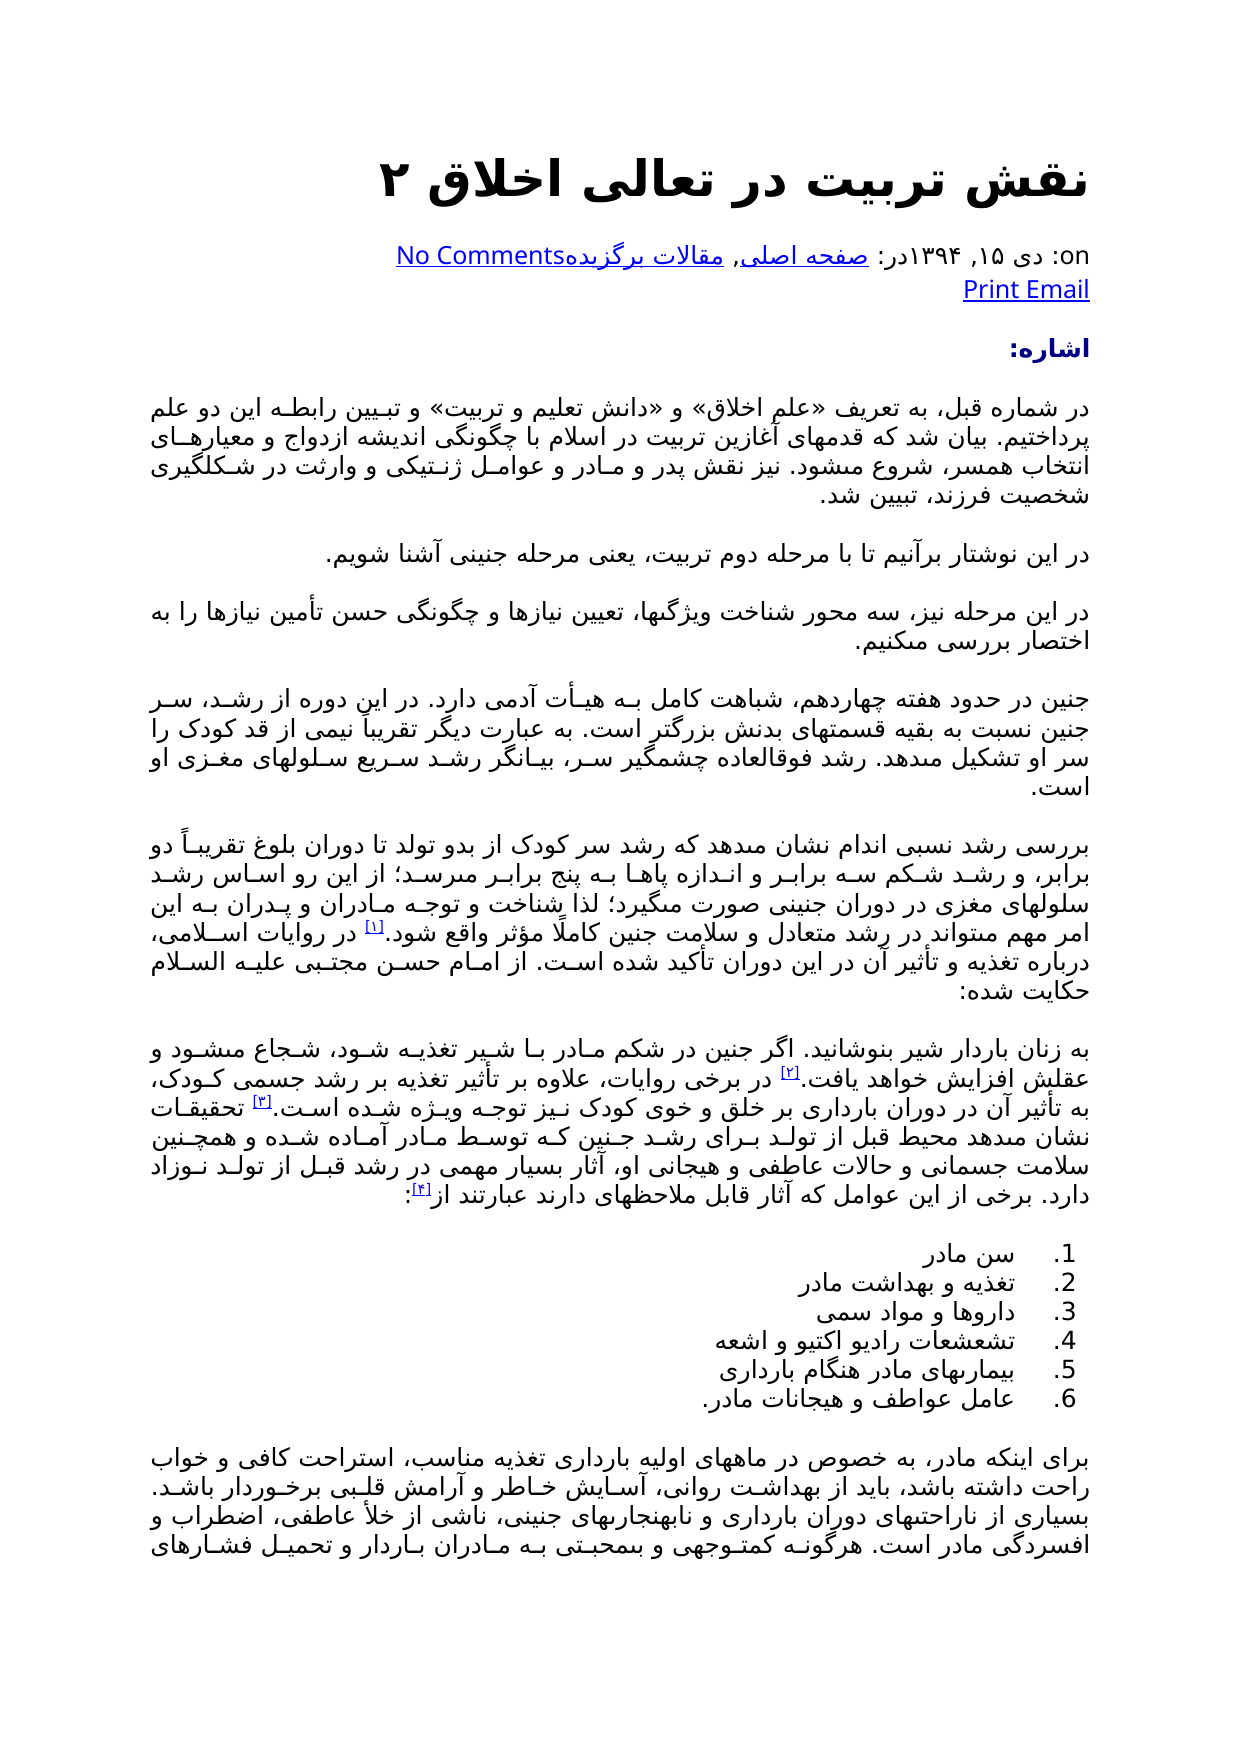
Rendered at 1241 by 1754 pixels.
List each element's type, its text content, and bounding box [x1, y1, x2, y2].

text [150, 1443, 1090, 1560]
list بیمارى‏هاى مادر هنگام باردارى [150, 1356, 1053, 1385]
list داروها و مواد سمى [150, 1297, 1053, 1326]
list عامل‏ عواطف و هیجانات مادر. [150, 1385, 1053, 1414]
text بررسى رشد نسبى اندام نشان مى‏دهد که رشد سر کودک از بدو تولد تا دوران بلوغ تقریباً دو برابر، و رشد شکم سه برابر و اندازه پاها به پنج برابر مى‏رسد؛ از این رو اساس رشد سلول‏هاى مغزى در دوران جنینى صورت مى‏گیرد؛ لذا شناخت و توجه مادران و پدران به این امر مهم مى‏تواند در رشد متعادل و سلامت جنین کاملًا مؤثر واقع شود.[۱] در روایات اسلامى، درباره تغذیه و تأثیر آن در این دوران تأکید شده است. از امام حسن مجتبى علیه السلام حکایت شده: [150, 831, 1090, 1006]
text به زنان باردار شیر بنوشانید. اگر جنین در شکم مادر با شیر تغذیه شود، شجاع مى‏شود و عقلش افزایش خواهد یافت.[۲] در برخى روایات، علاوه بر تأثیر تغذیه بر رشد جسمى کودک، به تأثیر آن در دوران باردارى بر خلق و خوى کودک نیز توجه ویژه شده است.[۳] تحقیقات نشان مى‏دهد محیط قبل از تولد براى رشد جنین که توسط مادر آماده شده و همچنین سلامت جسمانى و حالات عاطفى و هیجانى او، آثار بسیار مهمى در رشد قبل از تولد نوزاد دارد. برخى از این عوامل که آثار قابل ملاحظه‏اى دارند عبارتند از[۴]: [150, 1035, 1090, 1210]
text در این مرحله نیز، سه محور شناخت ویژگى‏ها، تعیین نیازها و چگونگى حسن تأمین نیازها را به اختصار بررسى مى‏کنیم. [150, 597, 1090, 656]
text جنین در حدود هفته چهاردهم، شباهت کامل به هیأت آدمى دارد. در این دوره از رشد، سر جنین نسبت به بقیه قسمت‏هاى بدنش بزرگ‏تر است. به عبارت دیگر تقریباً نیمى از قد کودک را سر او تشکیل مى‏دهد. رشد فوق‏العاده چشمگیر سر، بیانگر رشد سریع سلول‏هاى مغزى او است. [150, 685, 1090, 801]
text در شماره قبل، به تعریف «علم اخلاق» و «دانش تعلیم و تربیت» و تبیین رابطه این دو علم پرداختیم. بیان شد که قدم‏هاى آغازین تربیت در اسلام با چگونگى اندیشه ازدواج و معیارهاى انتخاب همسر، شروع مى‏شود. نیز نقش پدر و مادر و عوامل ژنتیکى و وارثت در شکل‏گیرى شخصیت فرزند، تبیین شد. [150, 393, 1090, 510]
list تشعشعات رادیو اکتیو و اشعه‏ [150, 1326, 1053, 1356]
list سن مادر [150, 1239, 1053, 1268]
text نقش تربیت در تعالى اخلاق ۲ [150, 150, 1090, 208]
text on: دی ۱۵, ۱۳۹۴در: صفحه اصلی, مقالات برگزیدهNo Comments [150, 237, 1090, 271]
text اشاره: [150, 335, 1090, 364]
list تغذیه و بهداشت مادر [150, 1268, 1053, 1297]
text در این نوشتار برآنیم تا با مرحله دوم تربیت، یعنى مرحله جنینى آشنا شویم. [150, 539, 1090, 568]
text Print Email [150, 271, 1090, 306]
